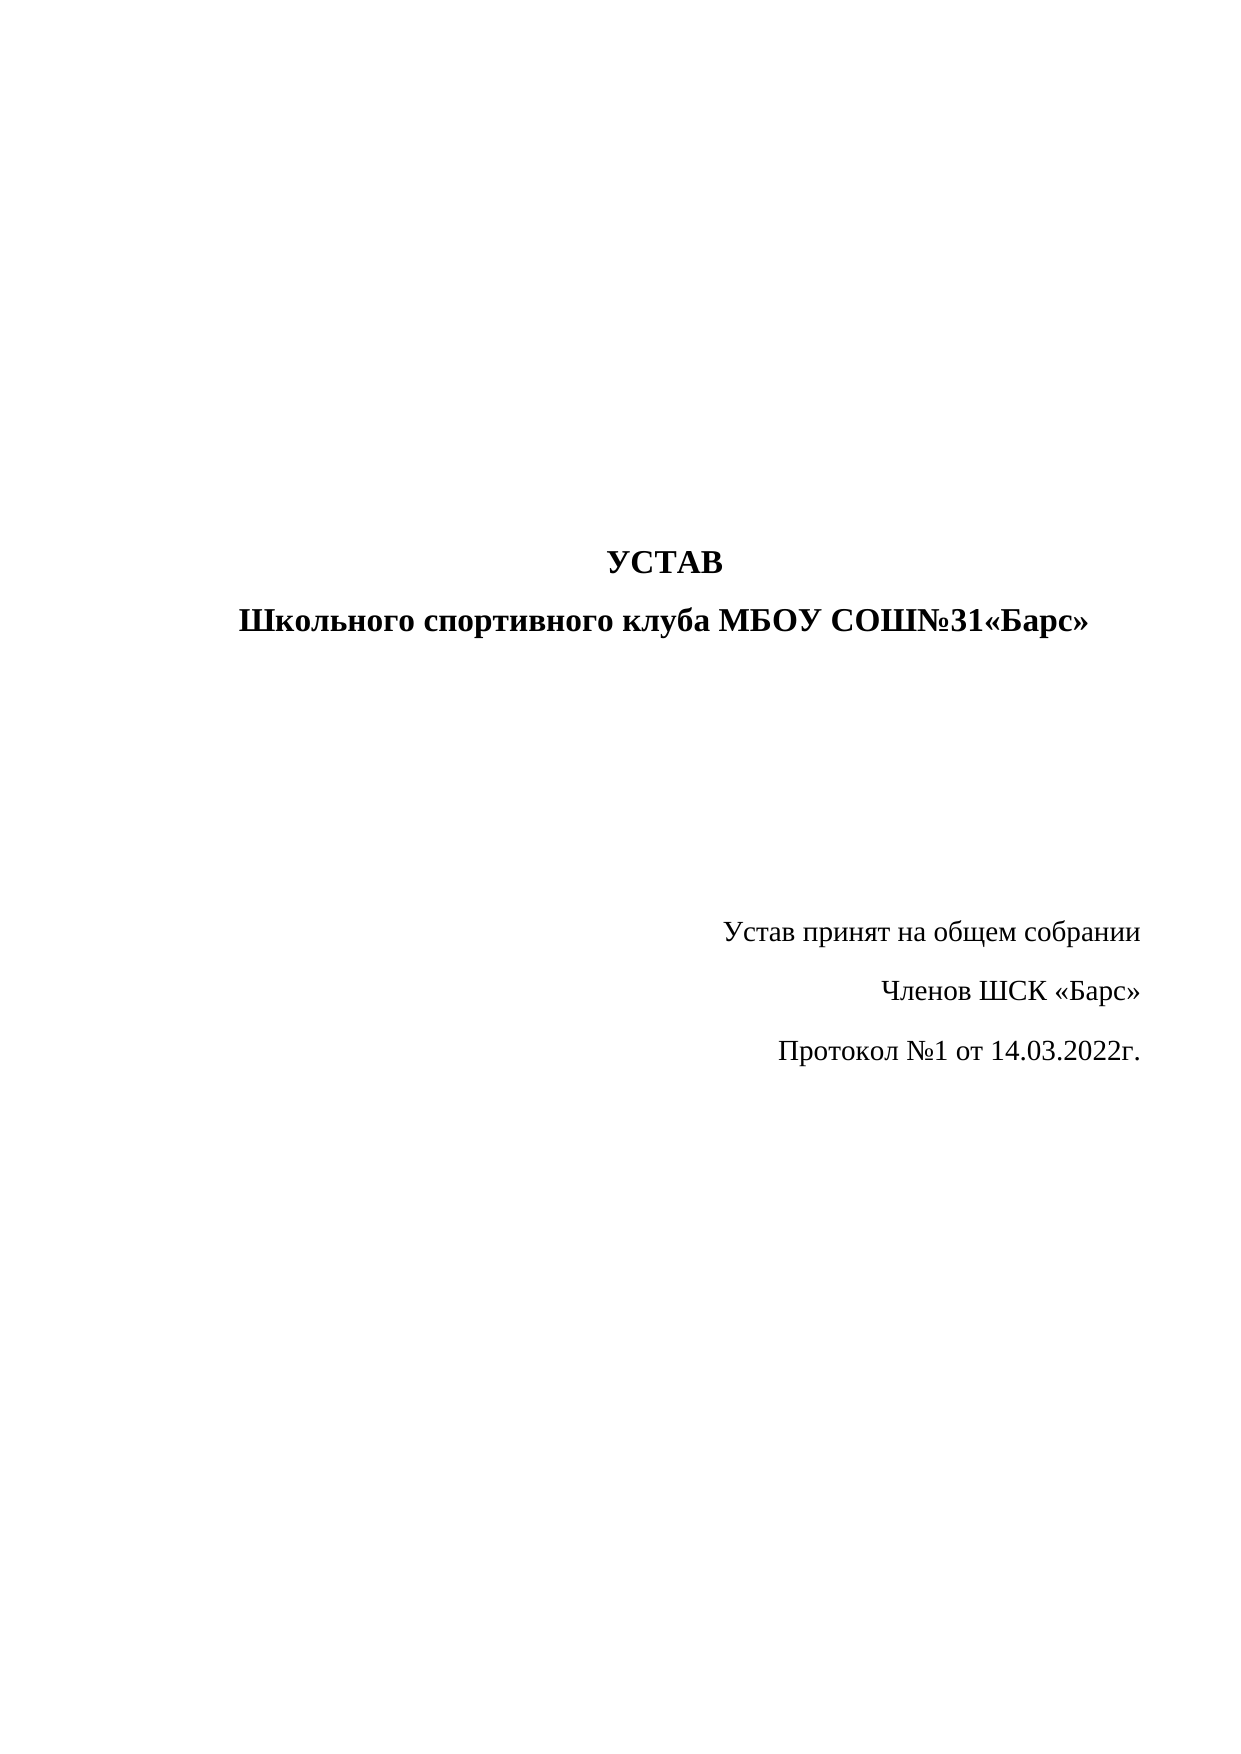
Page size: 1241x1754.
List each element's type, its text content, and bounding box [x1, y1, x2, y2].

text Членов ШСК «Барс» [177, 973, 1141, 1007]
text Устав принят на общем собрании [177, 914, 1141, 947]
title УСТАВ [593, 542, 735, 581]
title Школьного спортивного клуба МБОУ СОШ№31«Барс» [207, 600, 1120, 638]
text Протокол №1 от 14.03.2022г. [177, 1033, 1141, 1066]
